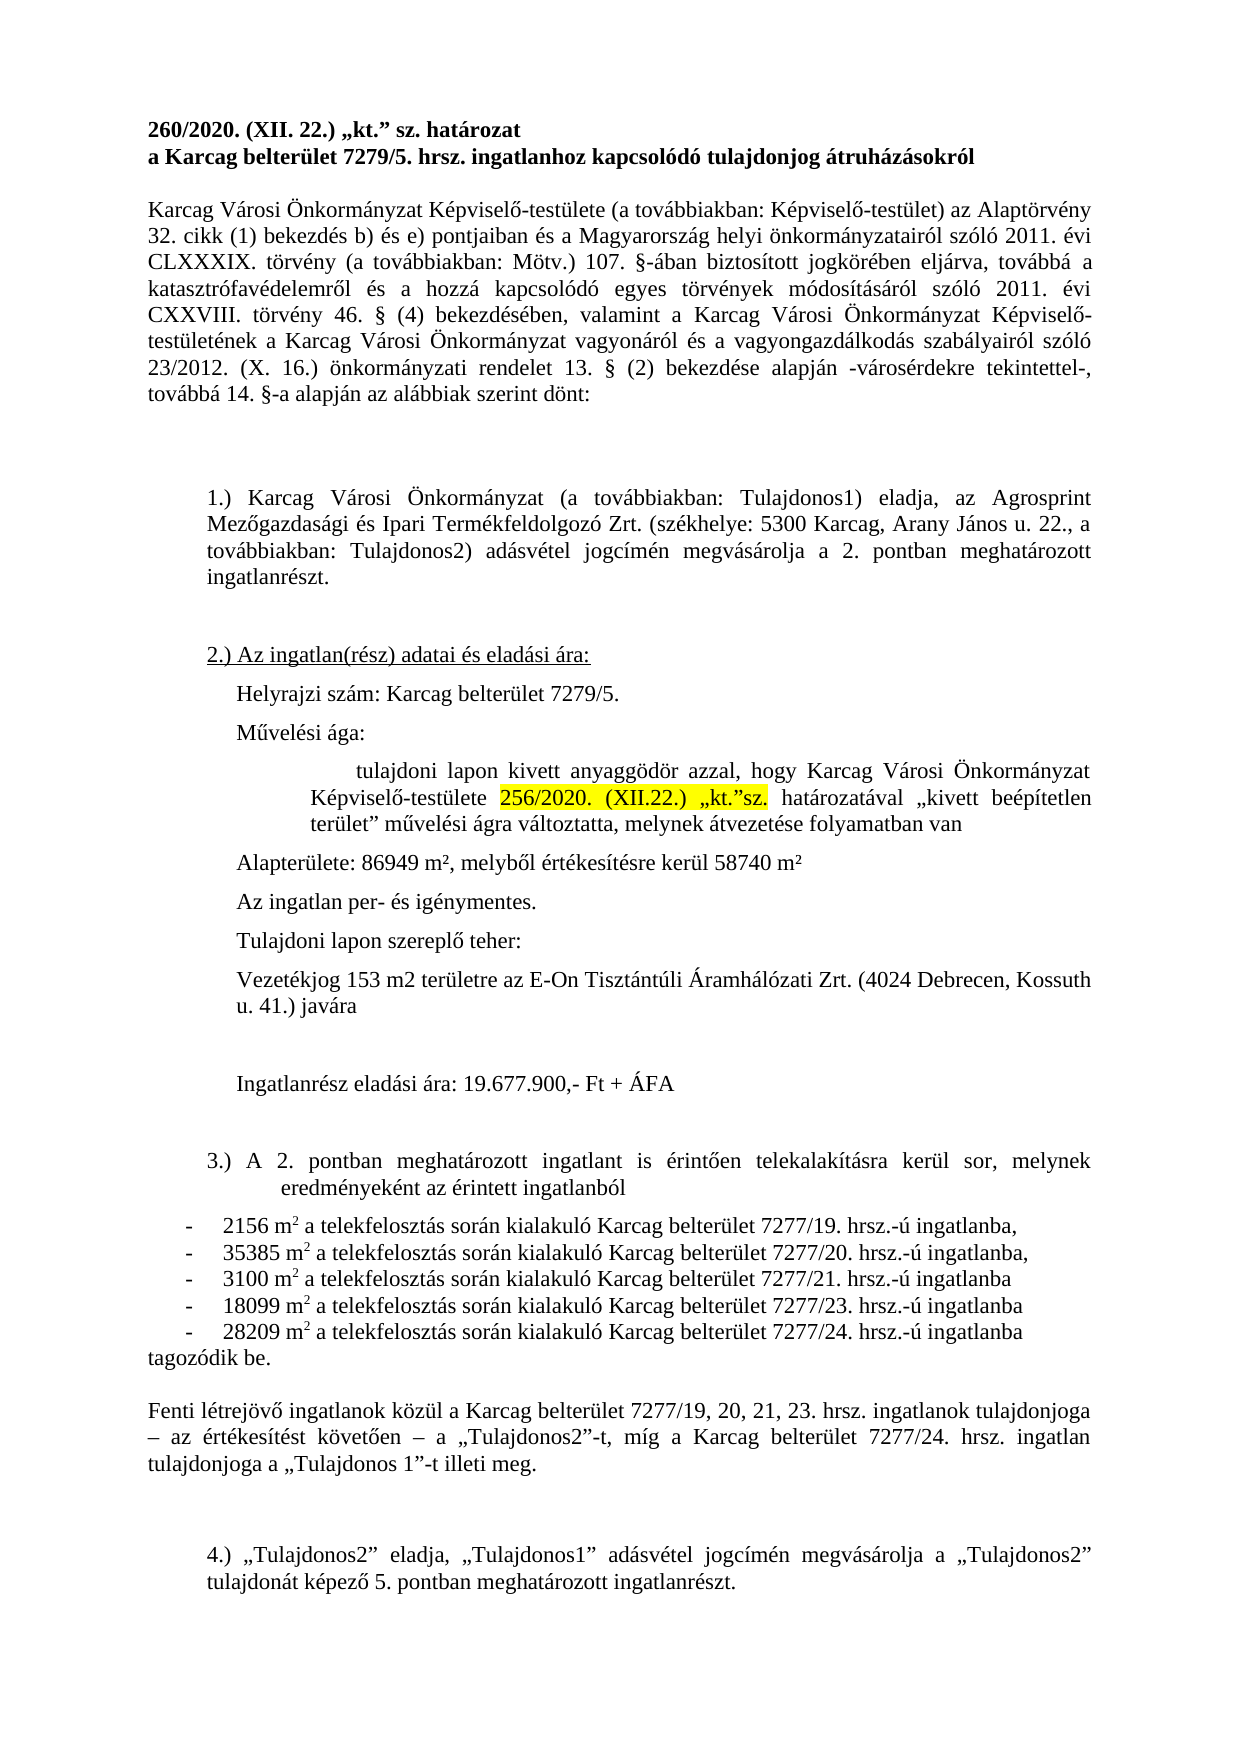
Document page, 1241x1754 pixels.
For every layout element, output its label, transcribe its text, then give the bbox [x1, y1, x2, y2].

text Helyrajzi szám: Karcag belterület 7279/5. [236, 680, 1093, 706]
list 3100 m2 a telekfelosztás során kialakuló Karcag belterület 7277/21. hrsz.-ú ingatlanba [185, 1265, 1093, 1292]
text Vezetékjog 153 m2 területre az E-On Tisztántúli Áramhálózati Zrt. (4024 Debrecen, Kossuth u. 41.) javára [236, 966, 1093, 1018]
text tulajdoni lapon kivett anyaggödör azzal, hogy Karcag Városi Önkormányzat Képviselő-testülete 256/2020. (XII.22.) „kt.”sz. határozatával „kivett beépítetlen terület” művelési ágra változtatta, melynek átvezetése folyamatban van [236, 757, 1093, 837]
text Tulajdoni lapon szereplő teher: [236, 927, 1093, 953]
text 3.) A 2. pontban meghatározott ingatlant is érintően telekalakításra kerül sor, melynek eredményeként az érintett ingatlanból [207, 1147, 1093, 1200]
text 1.) Karcag Városi Önkormányzat (a továbbiakban: Tulajdonos1) eladja, az Agrosprint Mezőgazdasági és Ipari Termékfeldolgozó Zrt. (székhelye: 5300 Karcag, Arany János u. 22., a továbbiakban: Tulajdonos2) adásvétel jogcímén megvásárolja a 2. pontban meghatározott ingatlanrészt. [207, 484, 1093, 589]
text Fenti létrejövő ingatlanok közül a Karcag belterület 7277/19, 20, 21, 23. hrsz. ingatlanok tulajdonjoga – az értékesítést követően – a „Tulajdonos2”-t, míg a Karcag belterület 7277/24. hrsz. ingatlan tulajdonjoga a „Tulajdonos 1”-t illeti meg. [148, 1397, 1093, 1476]
text Ingatlanrész eladási ára: 19.677.900,- Ft + ÁFA [236, 1070, 1093, 1096]
text 260/2020. (XII. 22.) „kt.” sz. határozat [148, 117, 1093, 143]
list 35385 m2 a telekfelosztás során kialakuló Karcag belterület 7277/20. hrsz.-ú ingatlanba, [185, 1239, 1093, 1265]
text tagozódik be. [148, 1344, 1093, 1371]
text a Karcag belterület 7279/5. hrsz. ingatlanhoz kapcsolódó tulajdonjog átruházásokról [148, 143, 1093, 169]
text Az ingatlan per- és igénymentes. [236, 888, 1093, 914]
list 28209 m2 a telekfelosztás során kialakuló Karcag belterület 7277/24. hrsz.-ú ingatlanba [185, 1318, 1093, 1344]
text 4.) „Tulajdonos2” eladja, „Tulajdonos1” adásvétel jogcímén megvásárolja a „Tulajdonos2” tulajdonát képező 5. pontban meghatározott ingatlanrészt. [207, 1541, 1093, 1594]
text Alapterülete: 86949 m², melyből értékesítésre kerül 58740 m² [236, 849, 1093, 875]
text Művelési ága: [236, 719, 1093, 745]
list 2156 m2 a telekfelosztás során kialakuló Karcag belterület 7277/19. hrsz.-ú ingatlanba, [185, 1213, 1093, 1239]
text 2.) Az ingatlan(rész) adatai és eladási ára: [207, 641, 1093, 667]
text Karcag Városi Önkormányzat Képviselő-testülete (a továbbiakban: Képviselő-testület) az Alaptörvény 32. cikk (1) bekezdés b) és e) pontjaiban és a Magyarország helyi önkormányzatairól szóló 2011. évi CLXXXIX. törvény (a továbbiakban: Mötv.) 107. §-ában biztosított jogkörében eljárva, továbbá a katasztrófavédelemről és a hozzá kapcsolódó egyes törvények módosításáról szóló 2011. évi CXXVIII. törvény 46. § (4) bekezdésében, valamint a Karcag Városi Önkormányzat Képviselő-testületének a Karcag Városi Önkormányzat vagyonáról és a vagyongazdálkodás szabályairól szóló 23/2012. (X. 16.) önkormányzati rendelet 13. § (2) bekezdése alapján -városérdekre tekintettel-, továbbá 14. §-a alapján az alábbiak szerint dönt: [148, 196, 1093, 406]
list 18099 m2 a telekfelosztás során kialakuló Karcag belterület 7277/23. hrsz.-ú ingatlanba [185, 1292, 1093, 1318]
